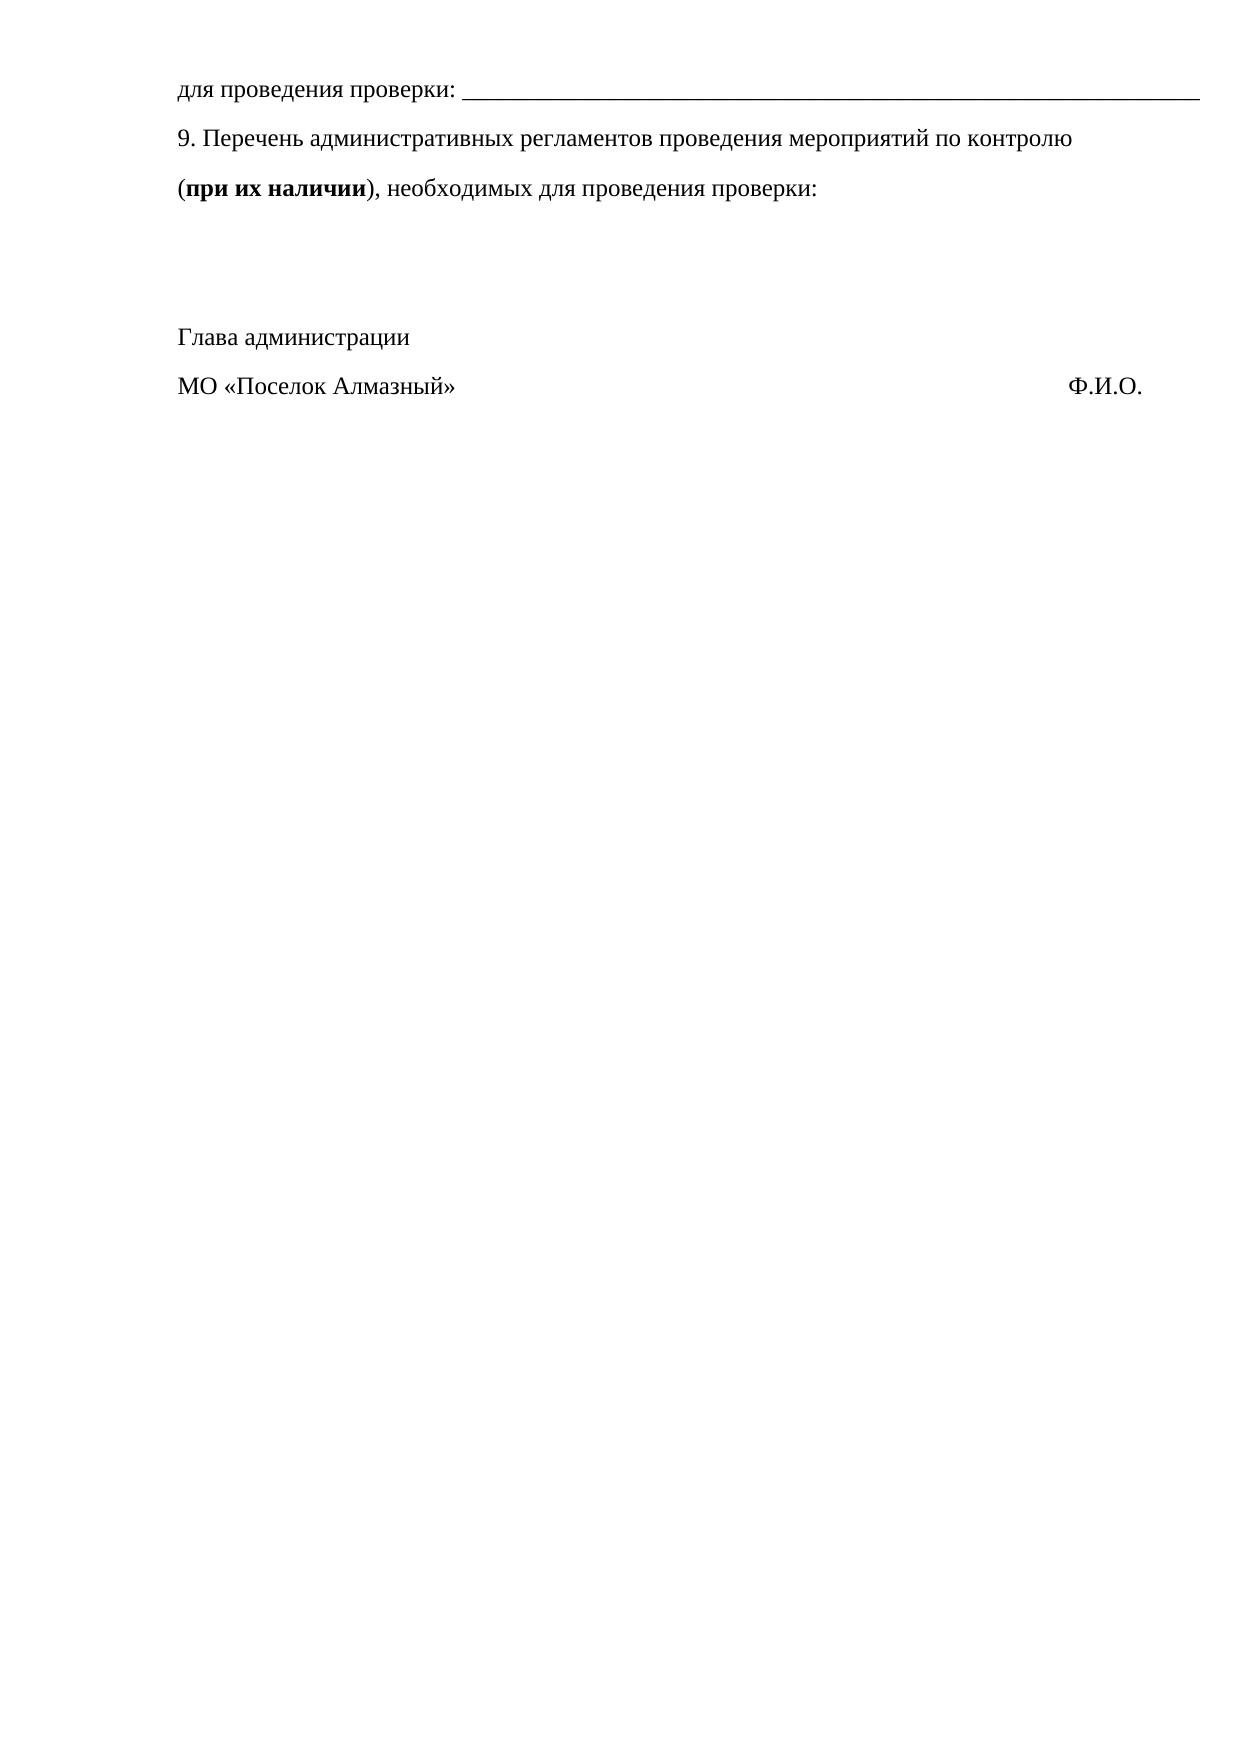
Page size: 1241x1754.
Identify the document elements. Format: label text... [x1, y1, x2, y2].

text (при их наличии), необходимых для проведения проверки: [177, 173, 1152, 202]
text 9. Перечень административных регламентов проведения мероприятий по контролю [177, 123, 1152, 152]
text МО «Поселок Алмазный» Ф.И.О. [177, 371, 1152, 400]
table_header для проведения проверки: ___________________________________________________________ [177, 74, 1211, 123]
text Глава администрации [177, 322, 1152, 351]
